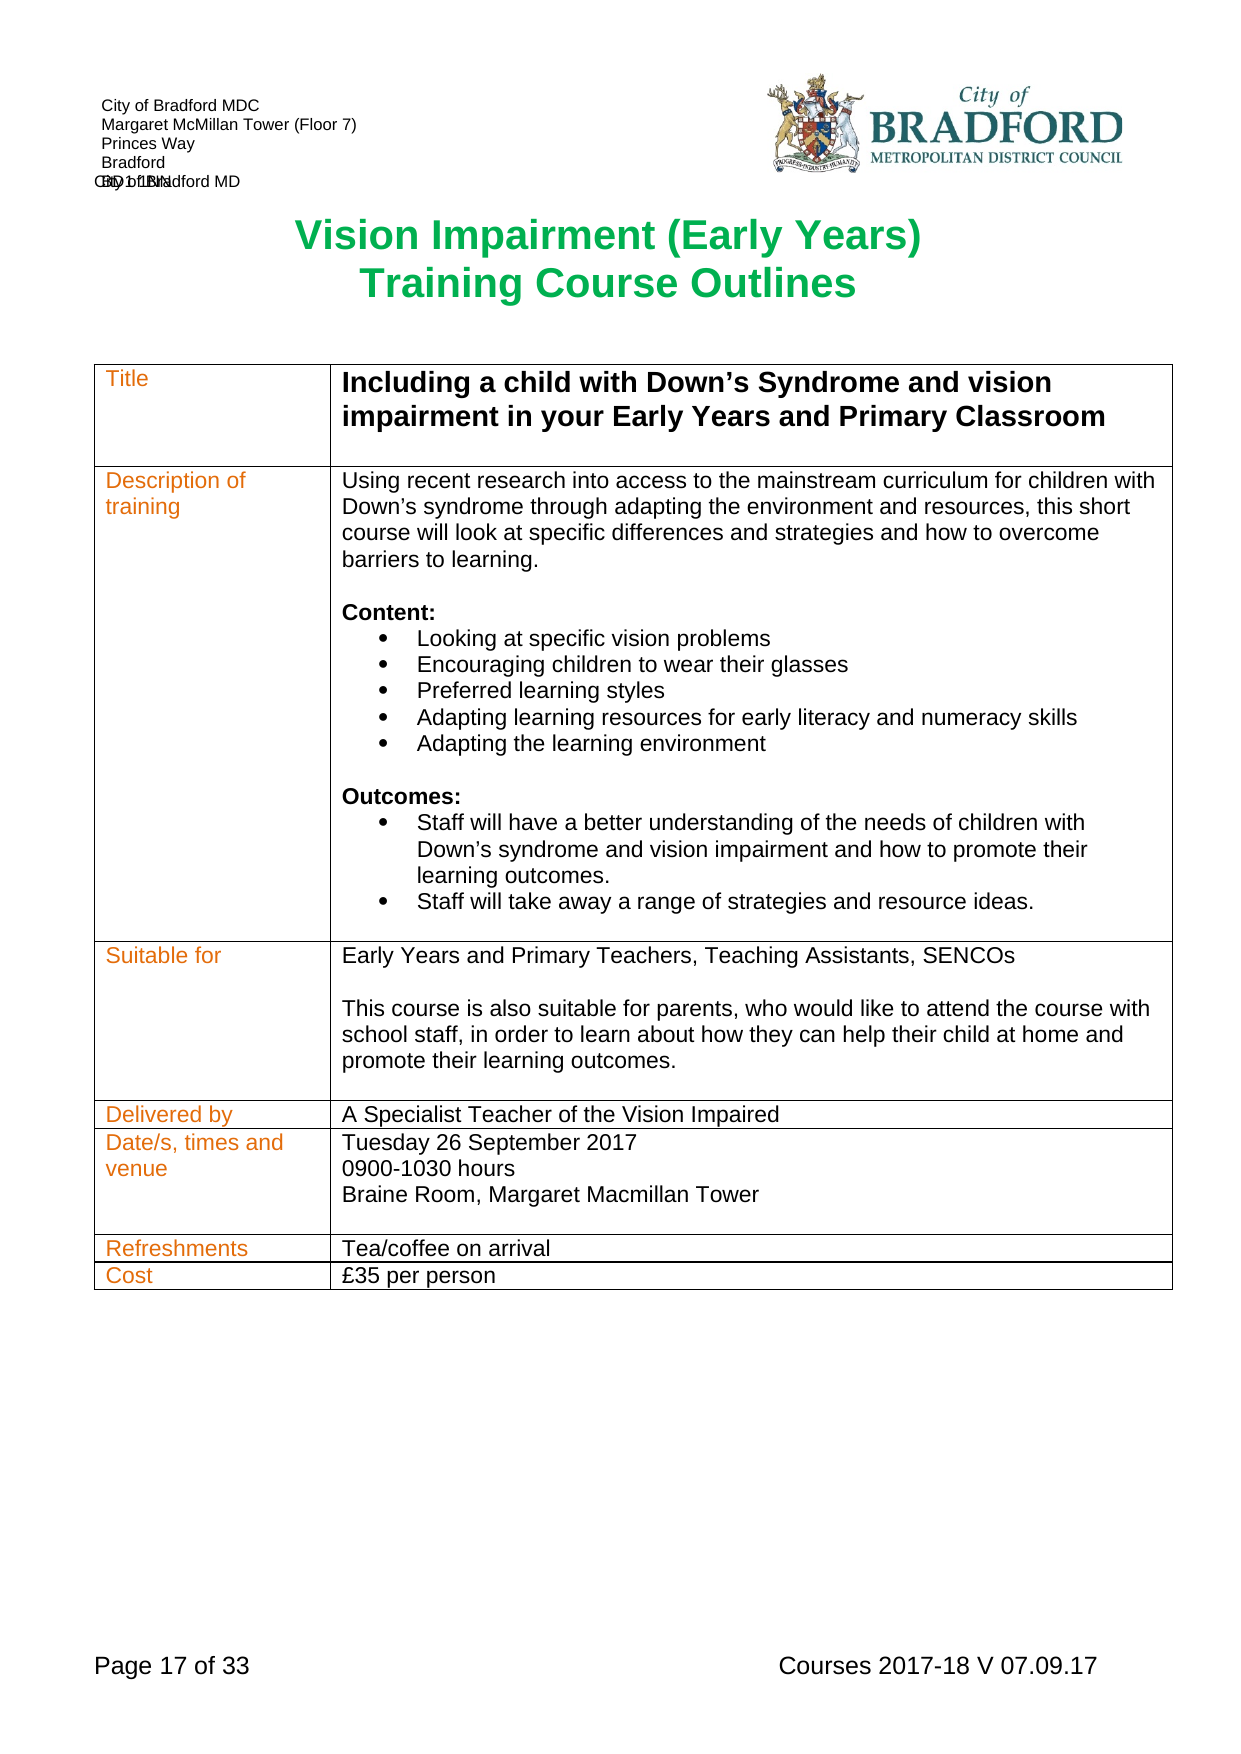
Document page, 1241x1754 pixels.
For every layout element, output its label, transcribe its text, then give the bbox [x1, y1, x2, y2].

table_cell Early Years and Primary Teachers, Teaching Assistants, SENCOs This course is also suitable for parents, who would like to attend the course with school staff, in order to learn about how they can help their child at home and promote their learning outcomes. [331, 942, 1172, 1100]
table_header Title [95, 365, 330, 466]
picture [767, 73, 1123, 173]
text Training Course Outlines [94, 258, 1122, 306]
table_cell Date/s, times and venue [95, 1129, 330, 1234]
table_cell £35 per person [331, 1263, 1172, 1289]
table_cell Delivered by [95, 1101, 330, 1128]
table_cell Using recent research into access to the mainstream curriculum for children with Down’s syndrome through adapting the environment and resources, this short course will look at specific differences and strategies and how to overcome barriers to learning. Content: Looking at specific vision problems Encouraging children to wear their glasses Preferred learning styles Adapting learning resources for early literacy and numeracy skills Adapting the learning environment Outcomes: Staff will have a better understanding of the needs of children with Down’s syndrome and vision impairment and how to promote their learning outcomes. Staff will take away a range of strategies and resource ideas. [331, 467, 1172, 941]
table_cell Tea/coffee on arrival [331, 1235, 1172, 1261]
table_cell Cost [95, 1263, 330, 1289]
table_cell Description of training [95, 467, 330, 941]
table_cell A Specialist Teacher of the Vision Impaired [331, 1101, 1172, 1128]
table_cell Refreshments [95, 1235, 330, 1261]
table_cell Suitable for [95, 942, 330, 1100]
text Vision Impairment (Early Years) [94, 211, 1122, 258]
table_header Including a child with Down’s Syndrome and vision impairment in your Early Years and Primary Classroom [331, 365, 1172, 466]
table_cell Tuesday 26 September 2017 0900-1030 hours Braine Room, Margaret Macmillan Tower [331, 1129, 1172, 1234]
